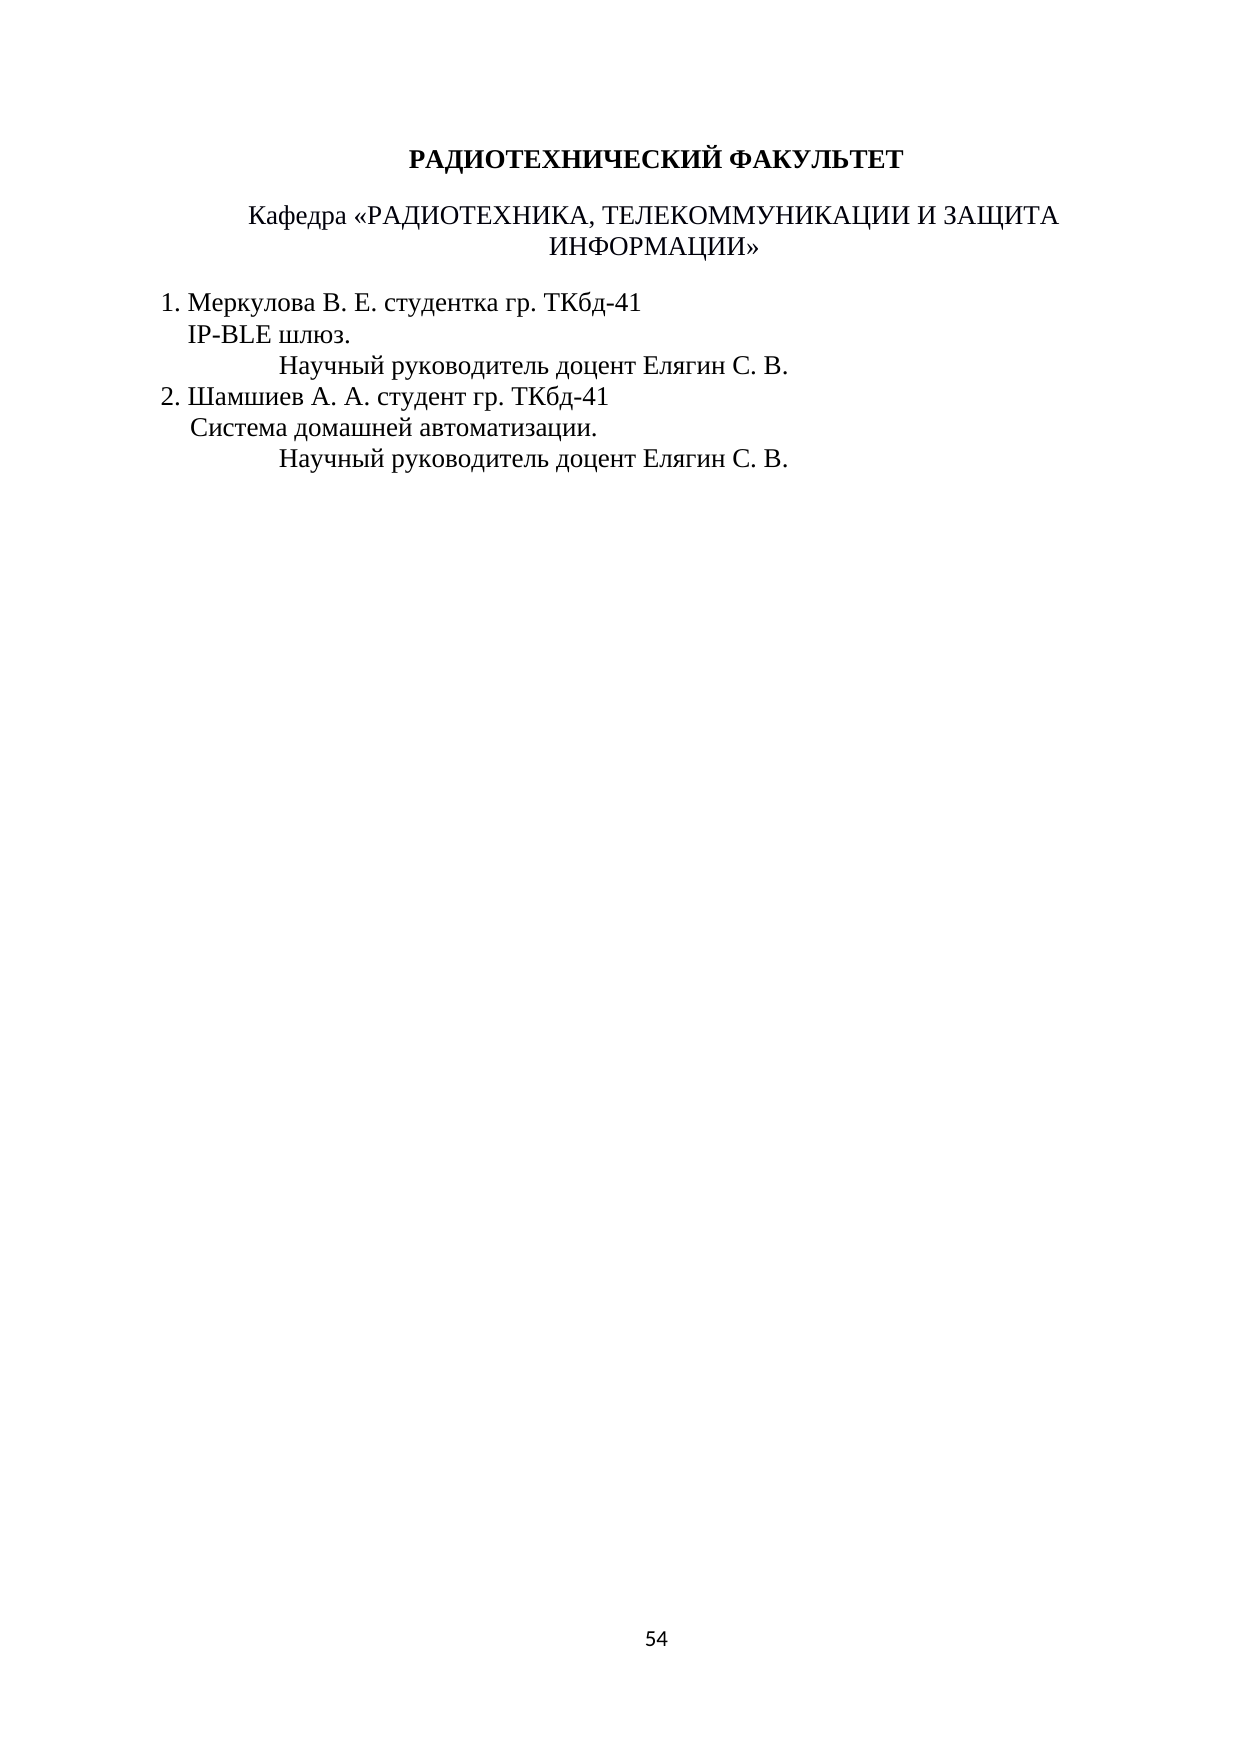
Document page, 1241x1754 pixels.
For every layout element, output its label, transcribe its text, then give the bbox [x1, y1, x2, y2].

text 2. Шамшиев А. А. студент гр. ТКбд-41 [160, 380, 1152, 411]
text IP-ВLE шлюз. [160, 318, 1152, 349]
text Кафедра «РАДИОТЕХНИКА, ТЕЛЕКОММУНИКАЦИИ И ЗАЩИТА ИНФОРМАЦИИ» [156, 199, 1152, 262]
text 1. Меркулова В. Е. студентка гр. ТКбд-41 [160, 287, 1152, 318]
text Система домашней автоматизации. [190, 411, 1152, 442]
text Научный руководитель доцент Елягин С. В. [160, 349, 1152, 380]
text РАДИОТЕХНИЧЕСКИЙ ФАКУЛЬТЕТ [160, 143, 1152, 174]
text Научный руководитель доцент Елягин С. В. [160, 442, 1152, 473]
